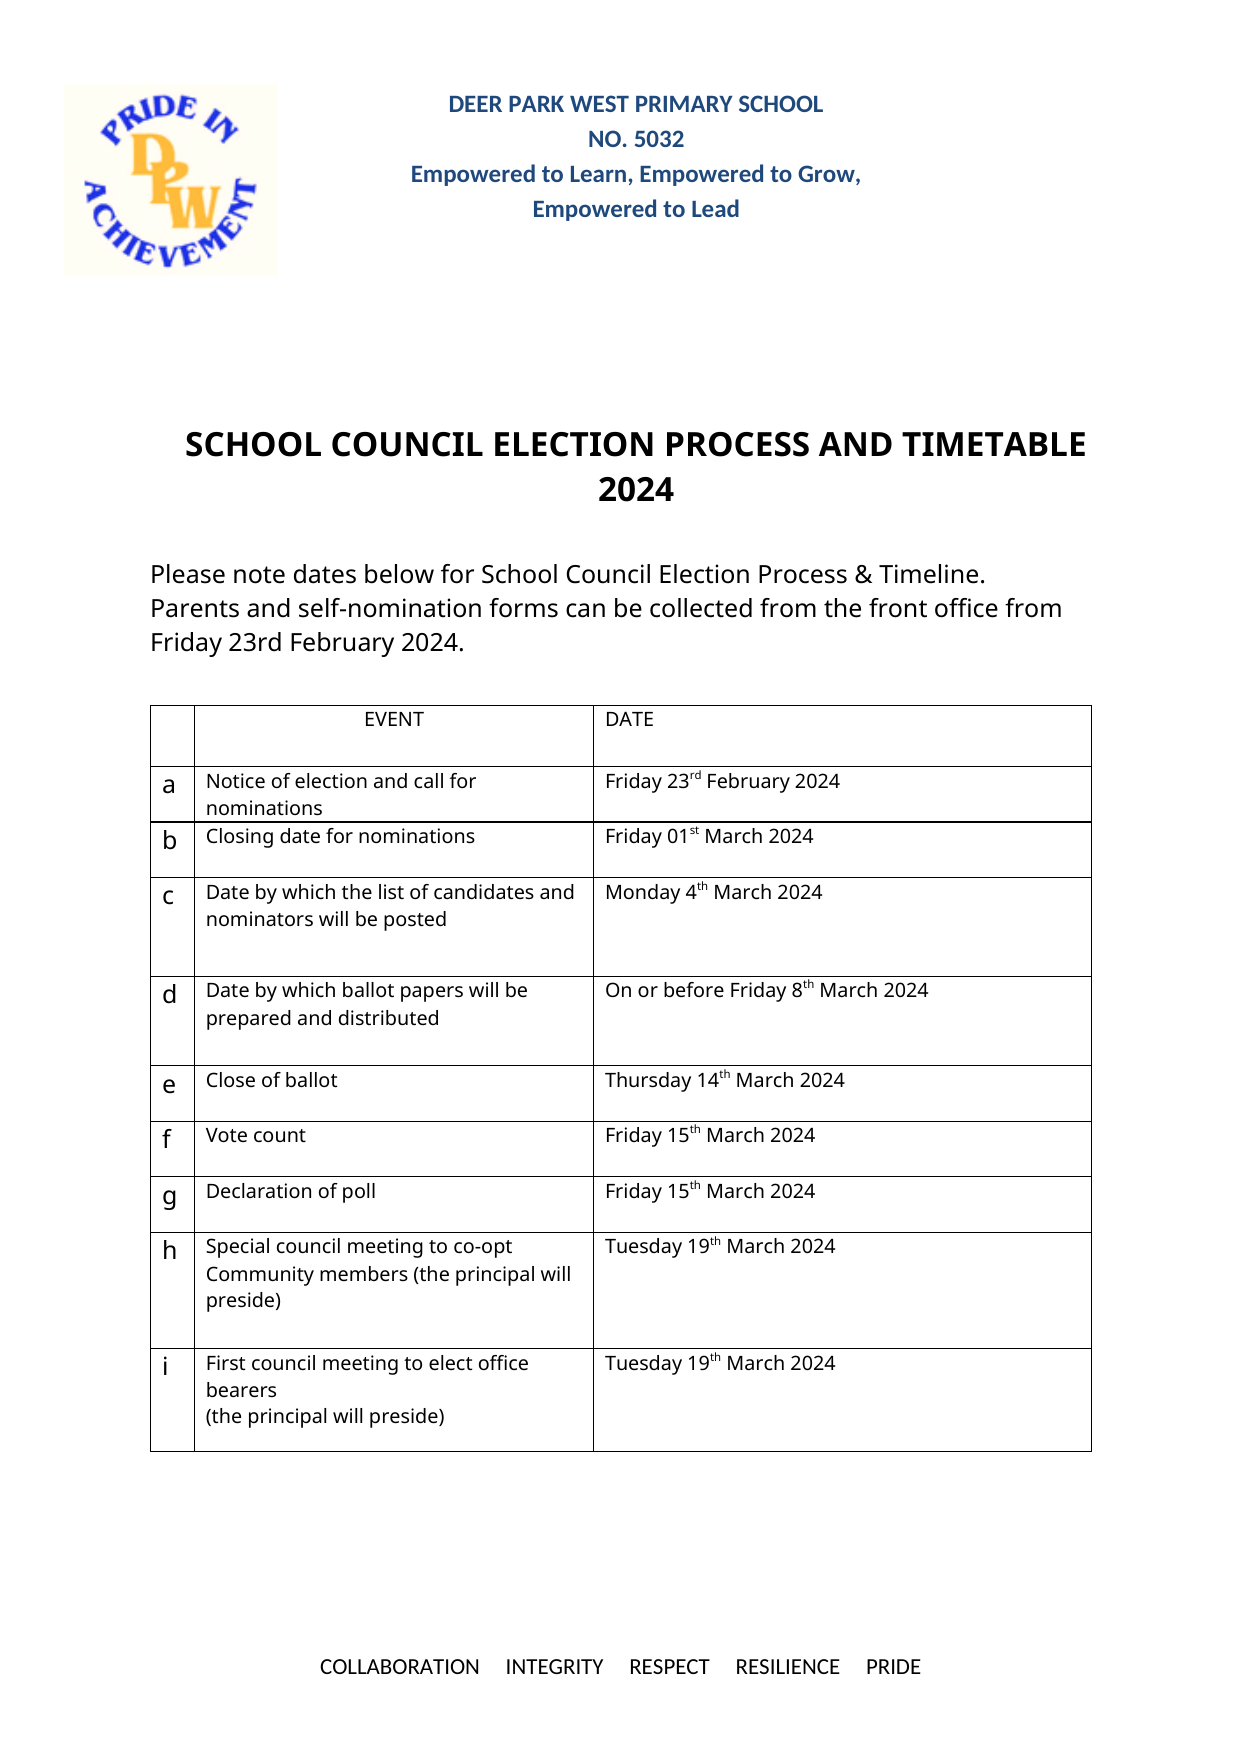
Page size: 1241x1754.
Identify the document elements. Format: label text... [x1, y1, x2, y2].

table_cell Friday 15th March 2024 [594, 1177, 1091, 1232]
table_cell Vote count [195, 1122, 593, 1176]
table_cell Friday 15th March 2024 [594, 1122, 1091, 1176]
table_cell Monday 4th March 2024 [594, 878, 1091, 976]
table_cell b [151, 823, 194, 877]
table_cell g [151, 1177, 194, 1232]
table_cell Thursday 14th March 2024 [594, 1066, 1091, 1121]
table_cell Date by which the list of candidates and nominators will be posted [195, 878, 593, 976]
table_cell Special council meeting to co-opt Community members (the principal will preside) [195, 1233, 593, 1348]
table_cell a [151, 767, 194, 821]
table_cell f [151, 1122, 194, 1176]
text Please note dates below for School Council Election Process & Timeline. [150, 557, 1122, 591]
text 2024 [150, 466, 1122, 511]
table_header [151, 706, 194, 766]
table_cell Friday 01st March 2024 [594, 823, 1091, 877]
table_cell c [151, 878, 194, 976]
table_header DATE [594, 706, 1091, 766]
text Parents and self-nomination forms can be collected from the front office from Friday 23rd February 2024. [150, 591, 1122, 659]
table_cell i [151, 1349, 194, 1451]
text DEER PARK WEST PRIMARY SCHOOL [278, 89, 1122, 119]
table_cell h [151, 1233, 194, 1348]
table_cell Friday 23rd February 2024 [594, 767, 1091, 821]
text Empowered to Lead [278, 194, 1122, 224]
table_cell d [151, 977, 194, 1065]
table_cell Close of ballot [195, 1066, 593, 1121]
text Empowered to Learn, Empowered to Grow, [278, 159, 1122, 189]
table_cell Notice of election and call for nominations [195, 767, 593, 821]
table_cell Closing date for nominations [195, 823, 593, 877]
table_cell Date by which ballot papers will be prepared and distributed [195, 977, 593, 1065]
table_cell Tuesday 19th March 2024 [594, 1233, 1091, 1348]
text SCHOOL COUNCIL ELECTION PROCESS AND TIMETABLE [150, 421, 1122, 466]
table_cell Declaration of poll [195, 1177, 593, 1232]
table_cell On or before Friday 8th March 2024 [594, 977, 1091, 1065]
table_cell e [151, 1066, 194, 1121]
text NO. 5032 [278, 124, 1122, 154]
table_cell Tuesday 19th March 2024 [594, 1349, 1091, 1451]
table_header EVENT [195, 706, 593, 766]
table_cell First council meeting to elect office bearers (the principal will preside) [195, 1349, 593, 1451]
picture [64, 84, 278, 276]
